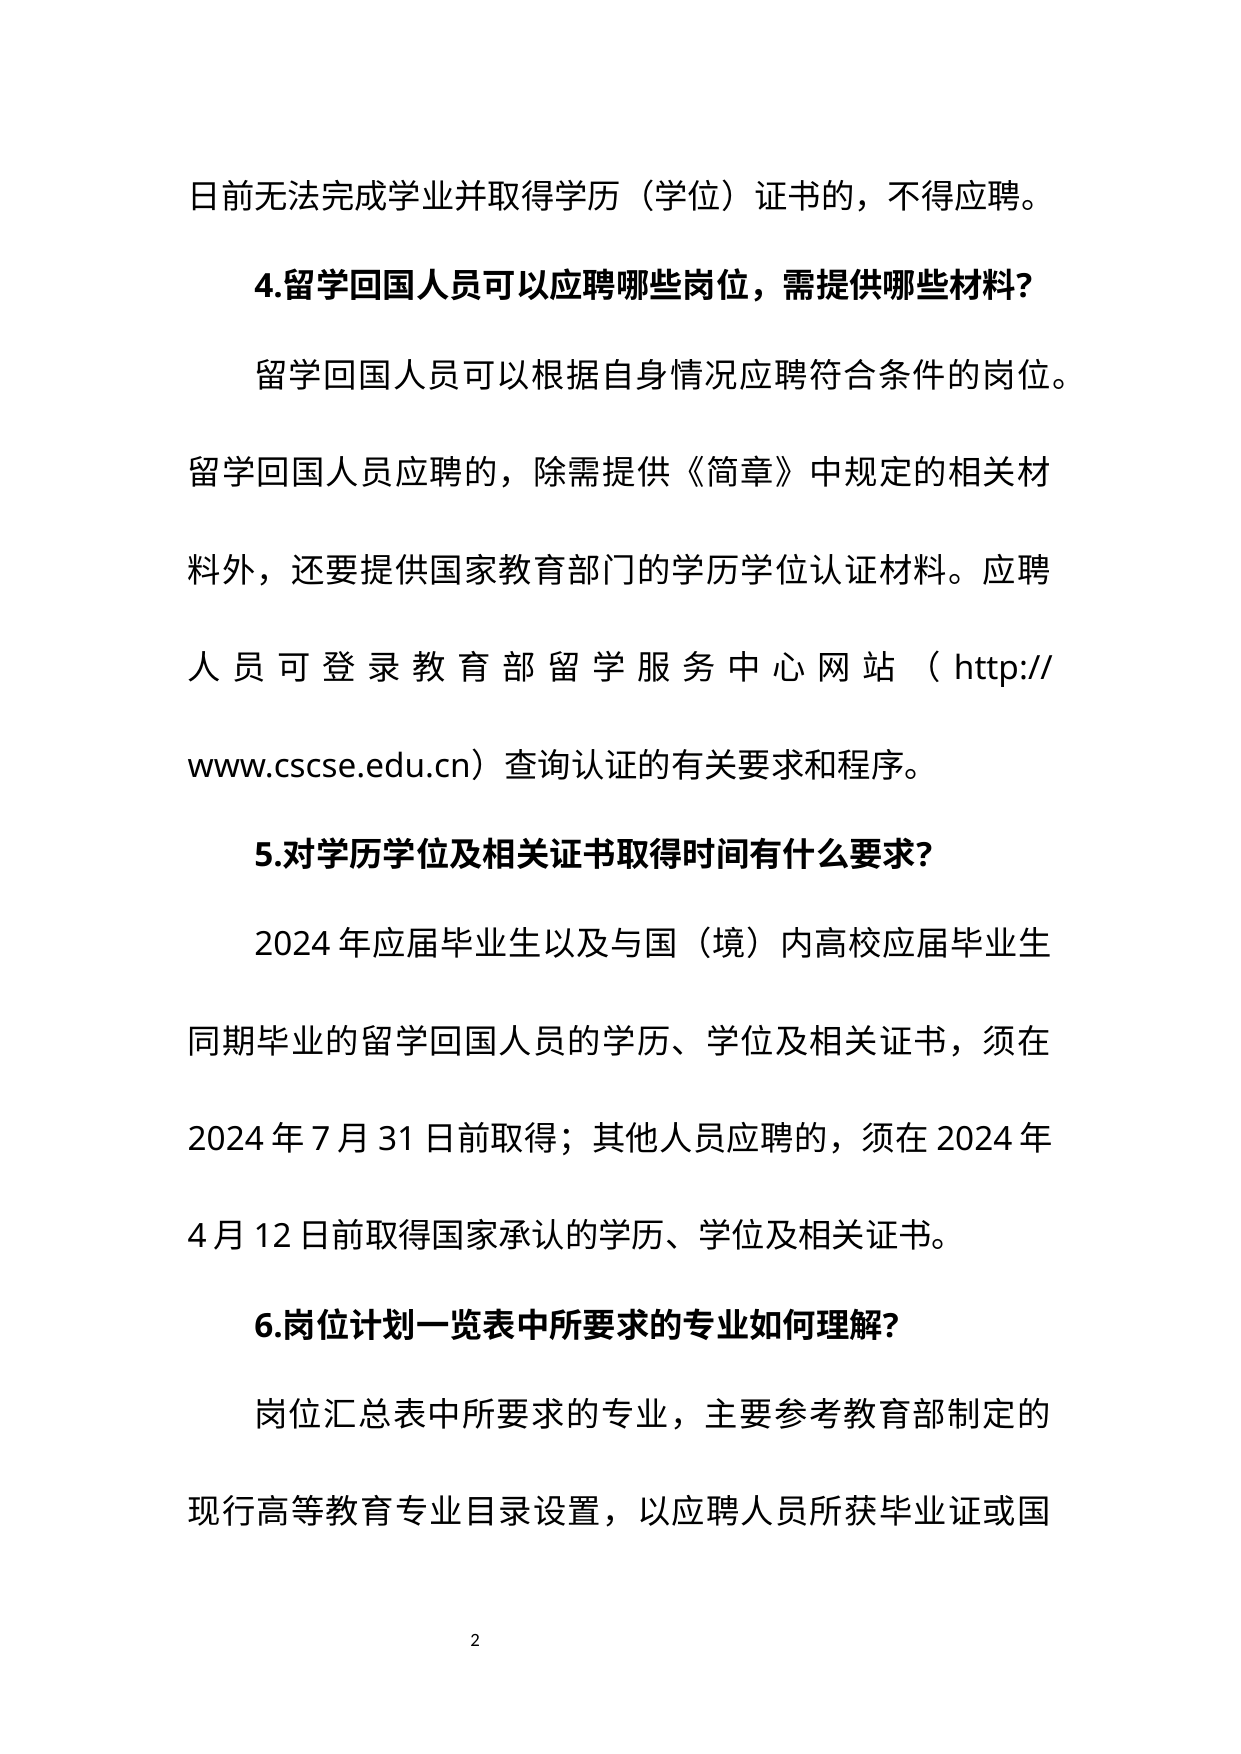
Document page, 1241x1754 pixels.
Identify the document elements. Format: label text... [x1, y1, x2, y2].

text 留学回国人员可以根据自身情况应聘符合条件的岗位。留学回国人员应聘的，除需提供《简章》中规定的相关材料外，还要提供国家教育部门的学历学位认证材料。应聘人员可登录教育部留学服务中心网站（http://www.cscse.edu.cn）查询认证的有关要求和程序。 [187, 340, 1053, 795]
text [187, 162, 1053, 227]
text 2024年应届毕业生以及与国（境）内高校应届毕业生同期毕业的留学回国人员的学历、学位及相关证书，须在2024年7月31日前取得；其他人员应聘的，须在2024年4月12日前取得国家承认的学历、学位及相关证书。 [187, 908, 1053, 1266]
text 6.岗位计划一览表中所要求的专业如何理解? [187, 1290, 1053, 1355]
text 4.留学回国人员可以应聘哪些岗位，需提供哪些材料? [187, 251, 1053, 316]
text 5.对学历学位及相关证书取得时间有什么要求? [187, 819, 1053, 884]
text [187, 1379, 1053, 1542]
